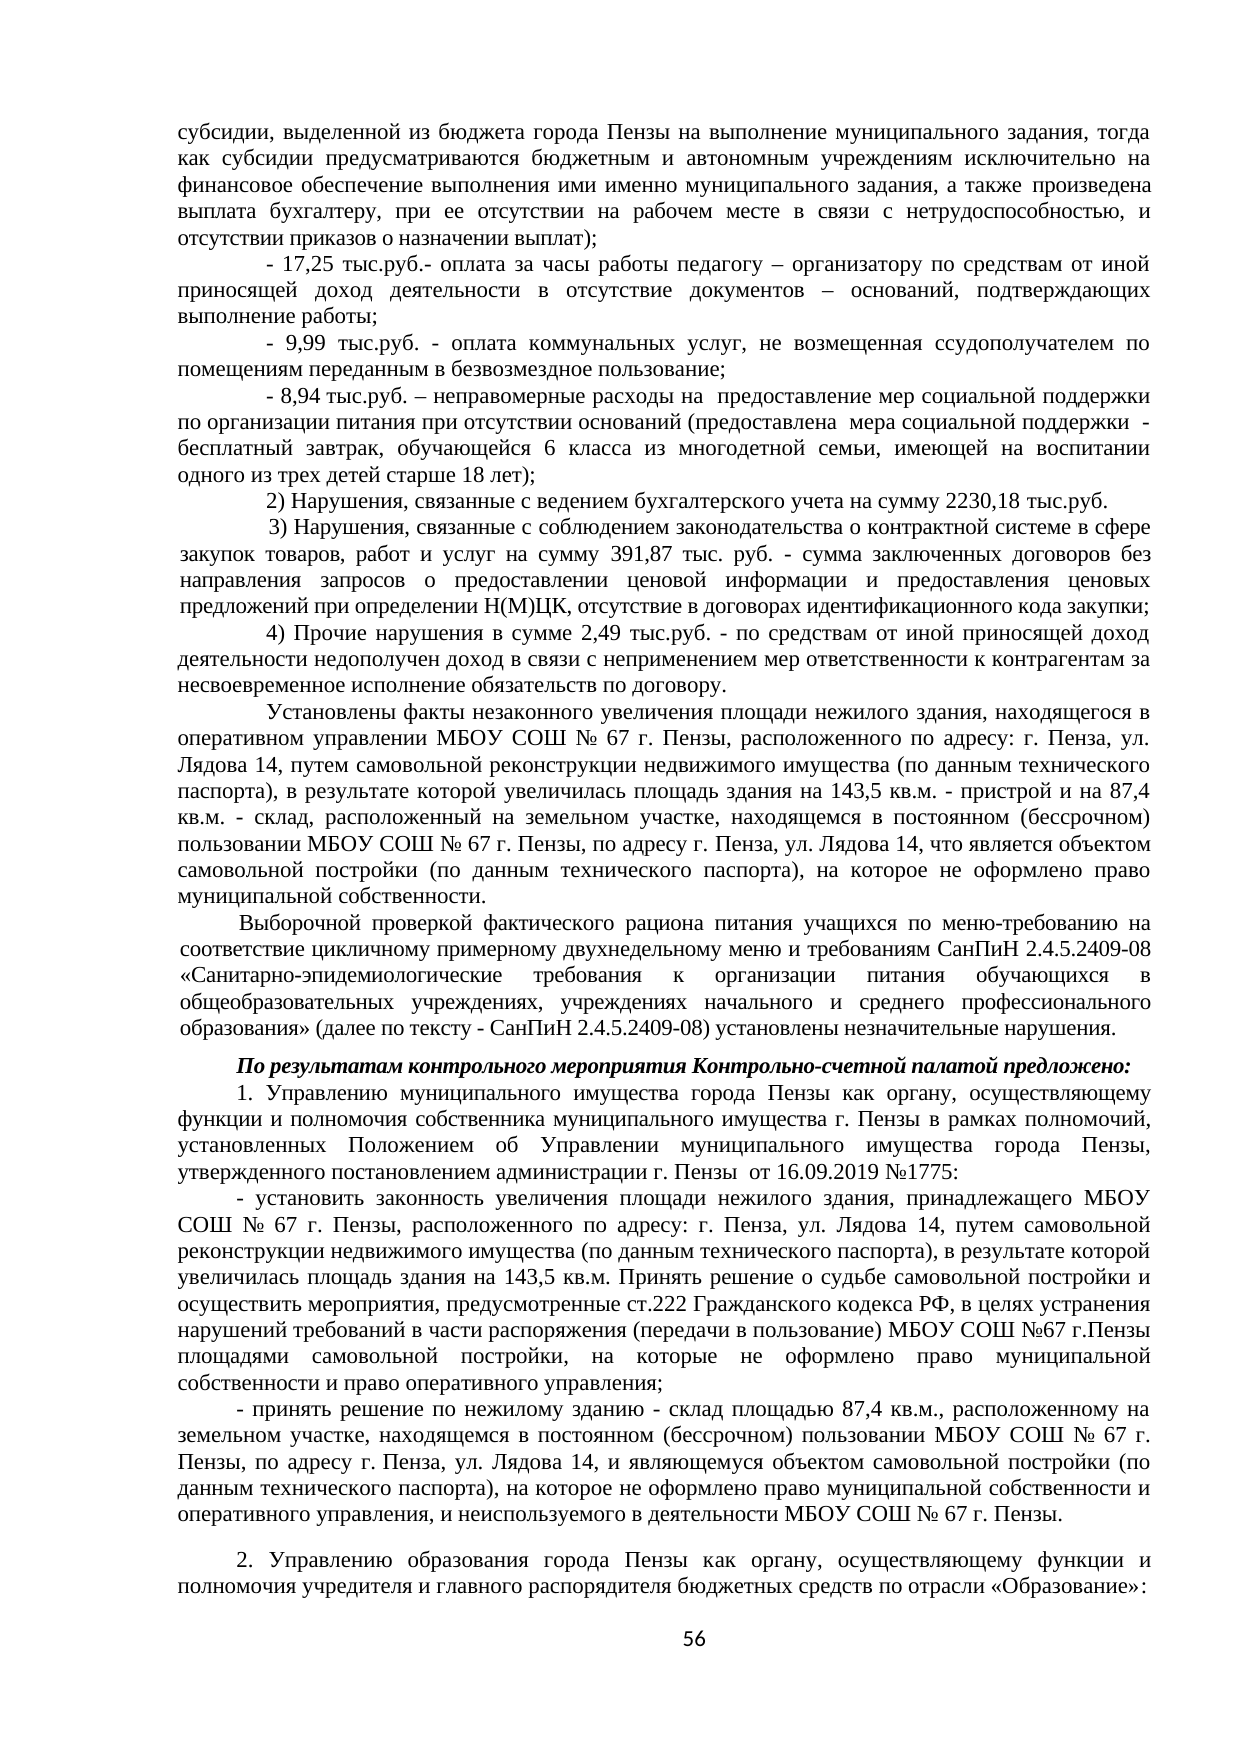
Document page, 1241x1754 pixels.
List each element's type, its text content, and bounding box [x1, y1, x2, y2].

text 3) Нарушения, связанные с соблюдением законодательства о контрактной системе в сфере закупок товаров, работ и услуг на сумму 391,87 тыс. руб. - сумма заключенных договоров без направления запросов о предоставлении ценовой информации и предоставления ценовых предложений при определении Н(М)ЦК, отсутствие в договорах идентификационного кода закупки; [179, 513, 1152, 576]
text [177, 118, 1152, 250]
text - 17,25 тыс.руб.- оплата за часы работы педагогу – организатору по средствам от иной приносящей доход деятельности в отсутствие документов – оснований, подтверждающих выполнение работы; [177, 250, 1152, 329]
text 1. Управлению муниципального имущества города Пензы как органу, осуществляющему функции и полномочия собственника муниципального имущества г. Пензы в рамках полномочий, установленных Положением об Управлении муниципального имущества города Пензы, утвержденного постановлением администрации г. Пензы от 16.09.2019 №1775: [177, 1079, 1152, 1184]
text - принять решение по нежилому зданию - склад площадью 87,4 кв.м., расположенному на земельном участке, находящемся в постоянном (бессрочном) пользовании МБОУ СОШ № 67 г. Пензы, по адресу г. Пенза, ул. Лядова 14, и являющемуся объектом самовольной постройки (по данным технического паспорта), на которое не оформлено право муниципальной собственности и оперативного управления, и неиспользуемого в деятельности МБОУ СОШ № 67 г. Пензы. [177, 1395, 1152, 1527]
text - 9,99 тыс.руб. - оплата коммунальных услуг, не возмещенная ссудополучателем по помещениям переданным в безвозмездное пользование; [177, 329, 1152, 382]
text 4) Прочие нарушения в сумме 2,49 тыс.руб. - по средствам от иной приносящей доход деятельности недополучен доход в связи с неприменением мер ответственности к контрагентам за несвоевременное исполнение обязательств по договору. [177, 619, 1152, 698]
text Выборочной проверкой фактического рациона питания учащихся по меню-требованию на соответствие цикличному примерному двухнедельному меню и требованиям СанПиН 2.4.5.2409-08 «Санитарно-эпидемиологические требования к организации питания обучающихся в общеобразовательных учреждениях, учреждениях начального и среднего профессионального образования» (далее по тексту - СанПиН 2.4.5.2409-08) установлены незначительные нарушения. [179, 909, 1152, 1041]
text - установить законность увеличения площади нежилого здания, принадлежащего МБОУ СОШ № 67 г. Пензы, расположенного по адресу: г. Пенза, ул. Лядова 14, путем самовольной реконструкции недвижимого имущества (по данным технического паспорта), в результате которой увеличилась площадь здания на 143,5 кв.м. Принять решение о судьбе самовольной постройки и осуществить мероприятия, предусмотренные ст.222 Гражданского кодекса РФ, в целях устранения нарушений требований в части распоряжения (передачи в пользование) МБОУ СОШ №67 г.Пензы площадями самовольной постройки, на которые не оформлено право муниципальной собственности и право оперативного управления; [177, 1184, 1152, 1395]
text 2) Нарушения, связанные с ведением бухгалтерского учета на сумму 2230,18 тыс.руб. [177, 487, 1152, 513]
text Установлены факты незаконного увеличения площади нежилого здания, находящегося в оперативном управлении МБОУ СОШ № 67 г. Пензы, расположенного по адресу: г. Пенза, ул. Лядова 14, путем самовольной реконструкции недвижимого имущества (по данным технического паспорта), в результате которой увеличилась площадь здания на 143,5 кв.м. - пристрой и на 87,4 кв.м. - склад, расположенный на земельном участке, находящемся в постоянном (бессрочном) пользовании МБОУ СОШ № 67 г. Пензы, по адресу г. Пенза, ул. Лядова 14, что является объектом самовольной постройки (по данным технического паспорта), на которое не оформлено право муниципальной собственности. [177, 698, 1152, 909]
text 2. Управлению образования города Пензы как органу, осуществляющему функции и полномочия учредителя и главного распорядителя бюджетных средств по отрасли «Образование»: [177, 1546, 1152, 1599]
text По результатам контрольного мероприятия Контрольно-счетной палатой предложено: [177, 1052, 1152, 1079]
text - 8,94 тыс.руб. – неправомерные расходы на предоставление мер социальной поддержки по организации питания при отсутствии оснований (предоставлена мера социальной поддержки - бесплатный завтрак, обучающейся 6 класса из многодетной семьи, имеющей на воспитании одного из трех детей старше 18 лет); [177, 382, 1152, 487]
